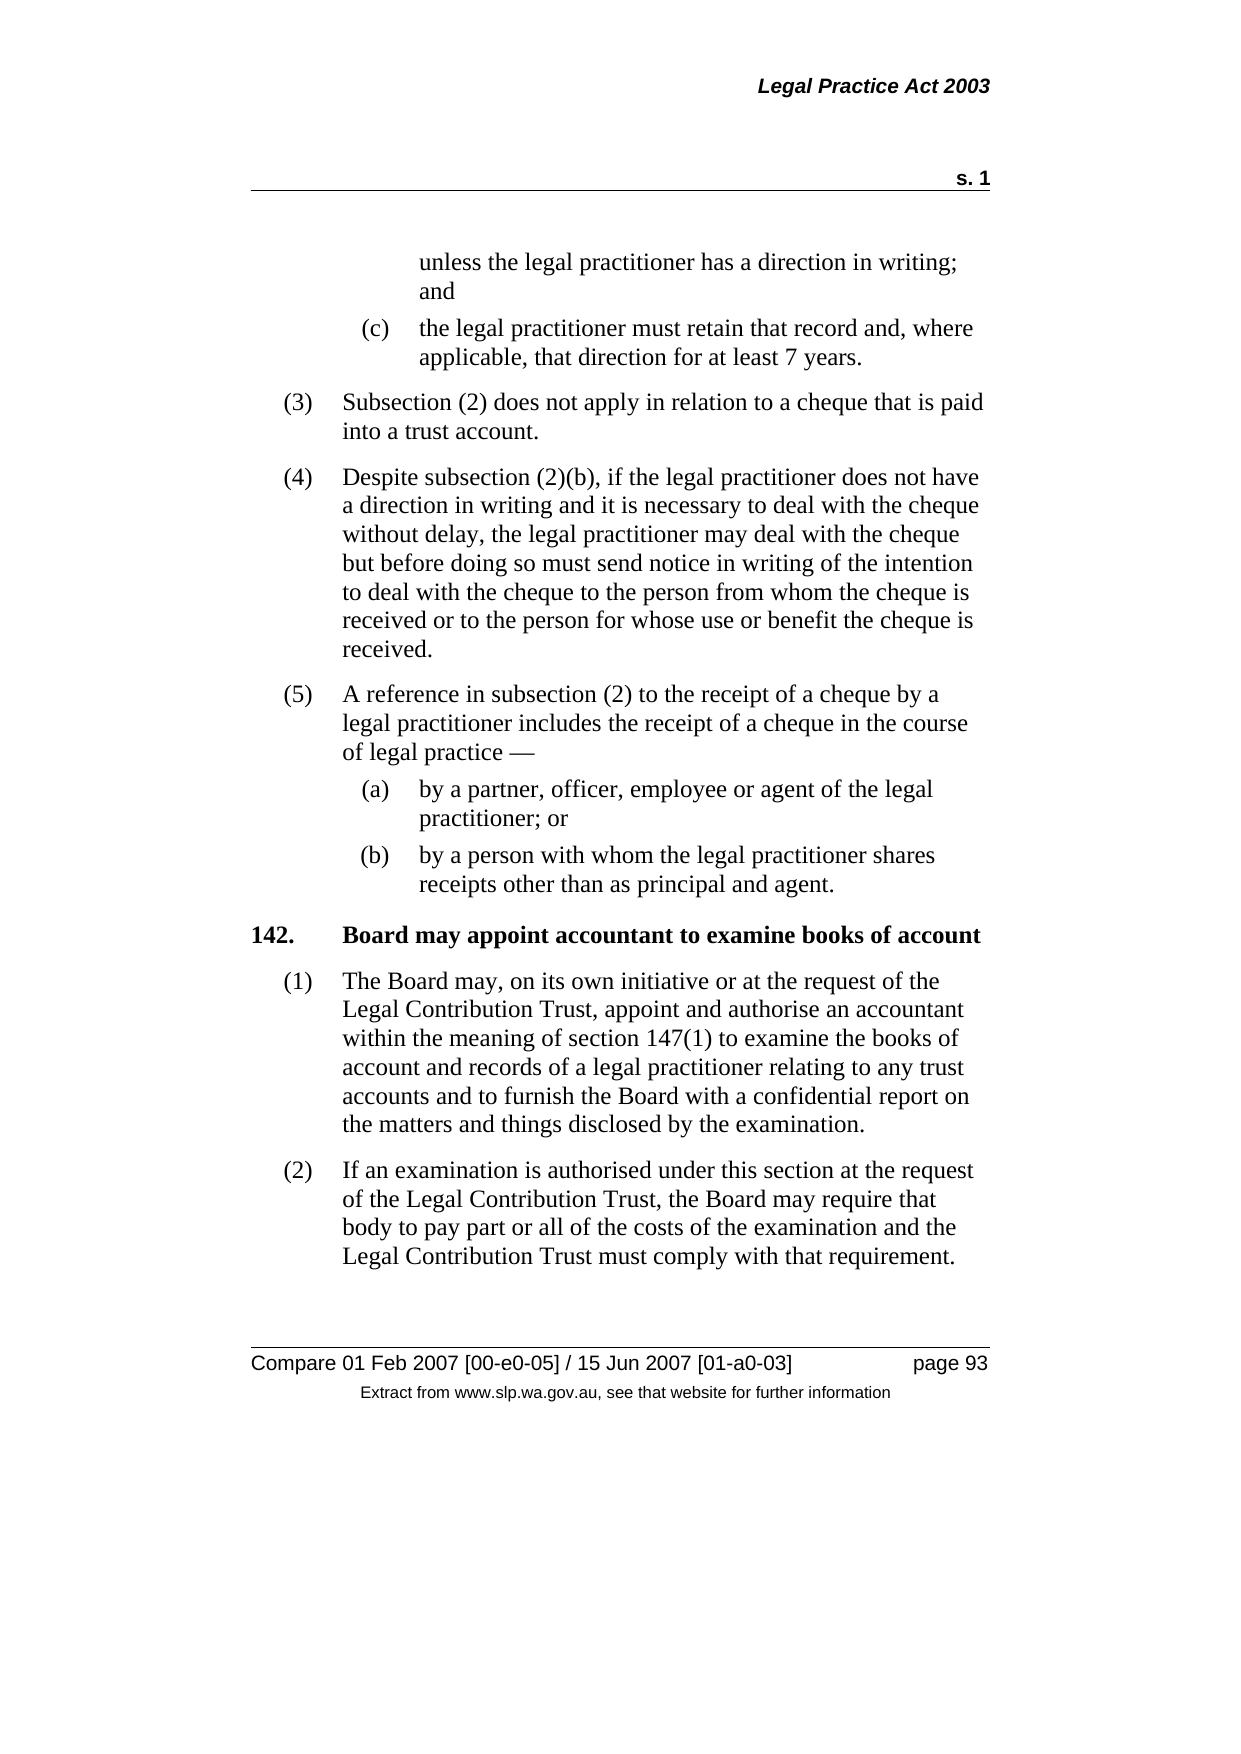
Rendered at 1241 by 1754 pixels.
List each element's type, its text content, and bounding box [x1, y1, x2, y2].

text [251, 247, 990, 305]
subtitle 142. Board may appoint accountant to examine books of account [251, 920, 990, 949]
text (5) A reference in subsection (2) to the receipt of a cheque by a legal practitioner includes the receipt of a cheque in the course of legal practice — [251, 679, 990, 766]
text (3) Subsection (2) does not apply in relation to a cheque that is paid into a trust account. [251, 387, 990, 445]
text (2) If an examination is authorised under this section at the request of the Legal Contribution Trust, the Board may require that body to pay part or all of the costs of the examination and the Legal Contribution Trust must comply with that requirement. [251, 1155, 990, 1270]
text (b) by a person with whom the legal practitioner shares receipts other than as principal and agent. [251, 840, 990, 897]
text (a) by a partner, officer, employee or agent of the legal practitioner; or [251, 774, 990, 832]
text (1) The Board may, on its own initiative or at the request of the Legal Contribution Trust, appoint and authorise an accountant within the meaning of section 147(1) to examine the books of account and records of a legal practitioner relating to any trust accounts and to furnish the Board with a confidential report on the matters and things disclosed by the examination. [251, 966, 990, 1138]
text (c) the legal practitioner must retain that record and, where applicable, that direction for at least 7 years. [251, 313, 990, 371]
text (4) Despite subsection (2)(b), if the legal practitioner does not have a direction in writing and it is necessary to deal with the cheque without delay, the legal practitioner may deal with the cheque but before doing so must send notice in writing of the intention to deal with the cheque to the person from whom the cheque is received or to the person for whose use or benefit the cheque is received. [251, 462, 990, 663]
